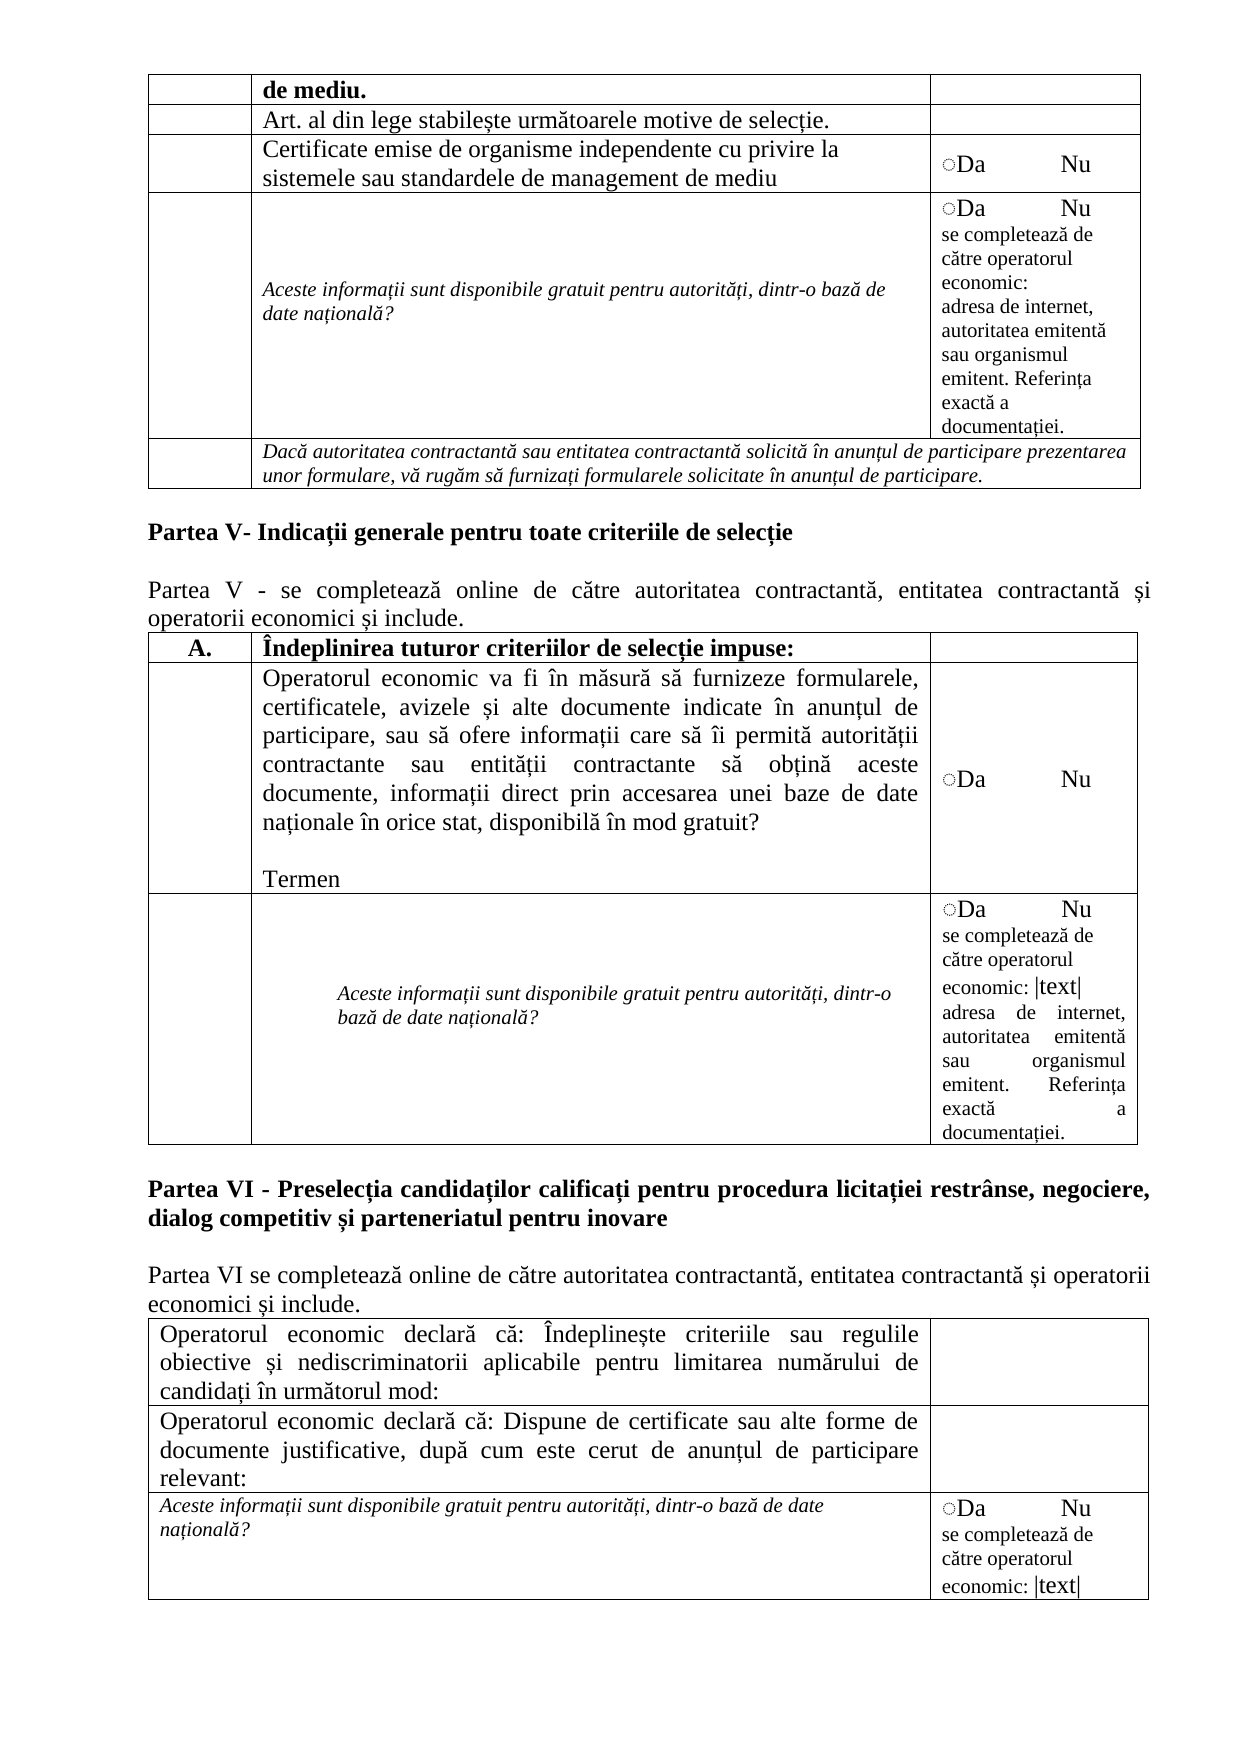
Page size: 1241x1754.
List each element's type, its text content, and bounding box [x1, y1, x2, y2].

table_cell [931, 1493, 1148, 1599]
text Partea VI - Preselecția candidaților calificați pentru procedura licitației restrânse, negociere, dialog competitiv și parteneriatul pentru inovare [148, 1174, 1152, 1231]
table_cell [931, 1406, 1148, 1492]
table_cell 󠇡Da 󠇡󠇡Nu [931, 135, 1140, 192]
table_cell [149, 75, 251, 104]
table_cell 󠇡Da 󠇡󠇡Nu [931, 663, 1137, 893]
table_cell 󠇡Da 󠇡󠇡Nu se completează de către operatorul economic: adresa de internet, autoritatea emitentă sau organismul emitent. Referința exactă a documentației. [931, 193, 1140, 438]
table_cell Operatorul economic declară că: Dispune de certificate sau alte forme de documente justificative, după cum este cerut de anunțul de participare relevant: [149, 1406, 930, 1492]
table_cell Aceste informații sunt disponibile gratuit pentru autorități, dintr-o bază de date națională? [252, 193, 930, 438]
table_cell [931, 105, 1140, 133]
table_header [931, 633, 1137, 662]
table_cell [931, 75, 1140, 104]
text Partea V- Indicații generale pentru toate criteriile de selecție [148, 517, 1152, 546]
table_cell [149, 193, 251, 438]
table_cell Art. al din lege stabilește următoarele motive de selecție. [252, 105, 930, 133]
table_cell Operatorul economic va fi în măsură să furnizeze formularele, certificatele, avizele și alte documente indicate în anunțul de participare, sau să ofere informații care să îi permită autorității contractante sau entității contractante să obțină aceste documente, informații direct prin accesarea unei baze de date naționale în orice stat, disponibilă în mod gratuit? Termen [252, 663, 930, 893]
table_cell [149, 894, 251, 1144]
text Partea V - se completează online de către autoritatea contractantă, entitatea contractantă și operatorii economici și include. [148, 575, 1152, 632]
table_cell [149, 1493, 930, 1599]
table_cell [149, 663, 251, 893]
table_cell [252, 75, 930, 104]
table_header [931, 1319, 1148, 1405]
table_cell [149, 135, 251, 192]
table_header Operatorul economic declară că: Îndeplinește criteriile sau regulile obiective și nediscriminatorii aplicabile pentru limitarea numărului de candidați în următorul mod: [149, 1319, 930, 1405]
table_cell [149, 105, 251, 133]
table_cell Certificate emise de organisme independente cu privire la sistemele sau standardele de management de mediu [252, 135, 930, 192]
table_header Îndeplinirea tuturor criteriilor de selecție impuse: [252, 633, 930, 662]
table_header A. [149, 633, 251, 662]
table_cell [149, 439, 251, 487]
text Partea VI se completează online de către autoritatea contractantă, entitatea contractantă și operatorii economici și include. [148, 1260, 1152, 1318]
table_cell Aceste informații sunt disponibile gratuit pentru autorități, dintr-o bază de date națională? [252, 894, 930, 1144]
